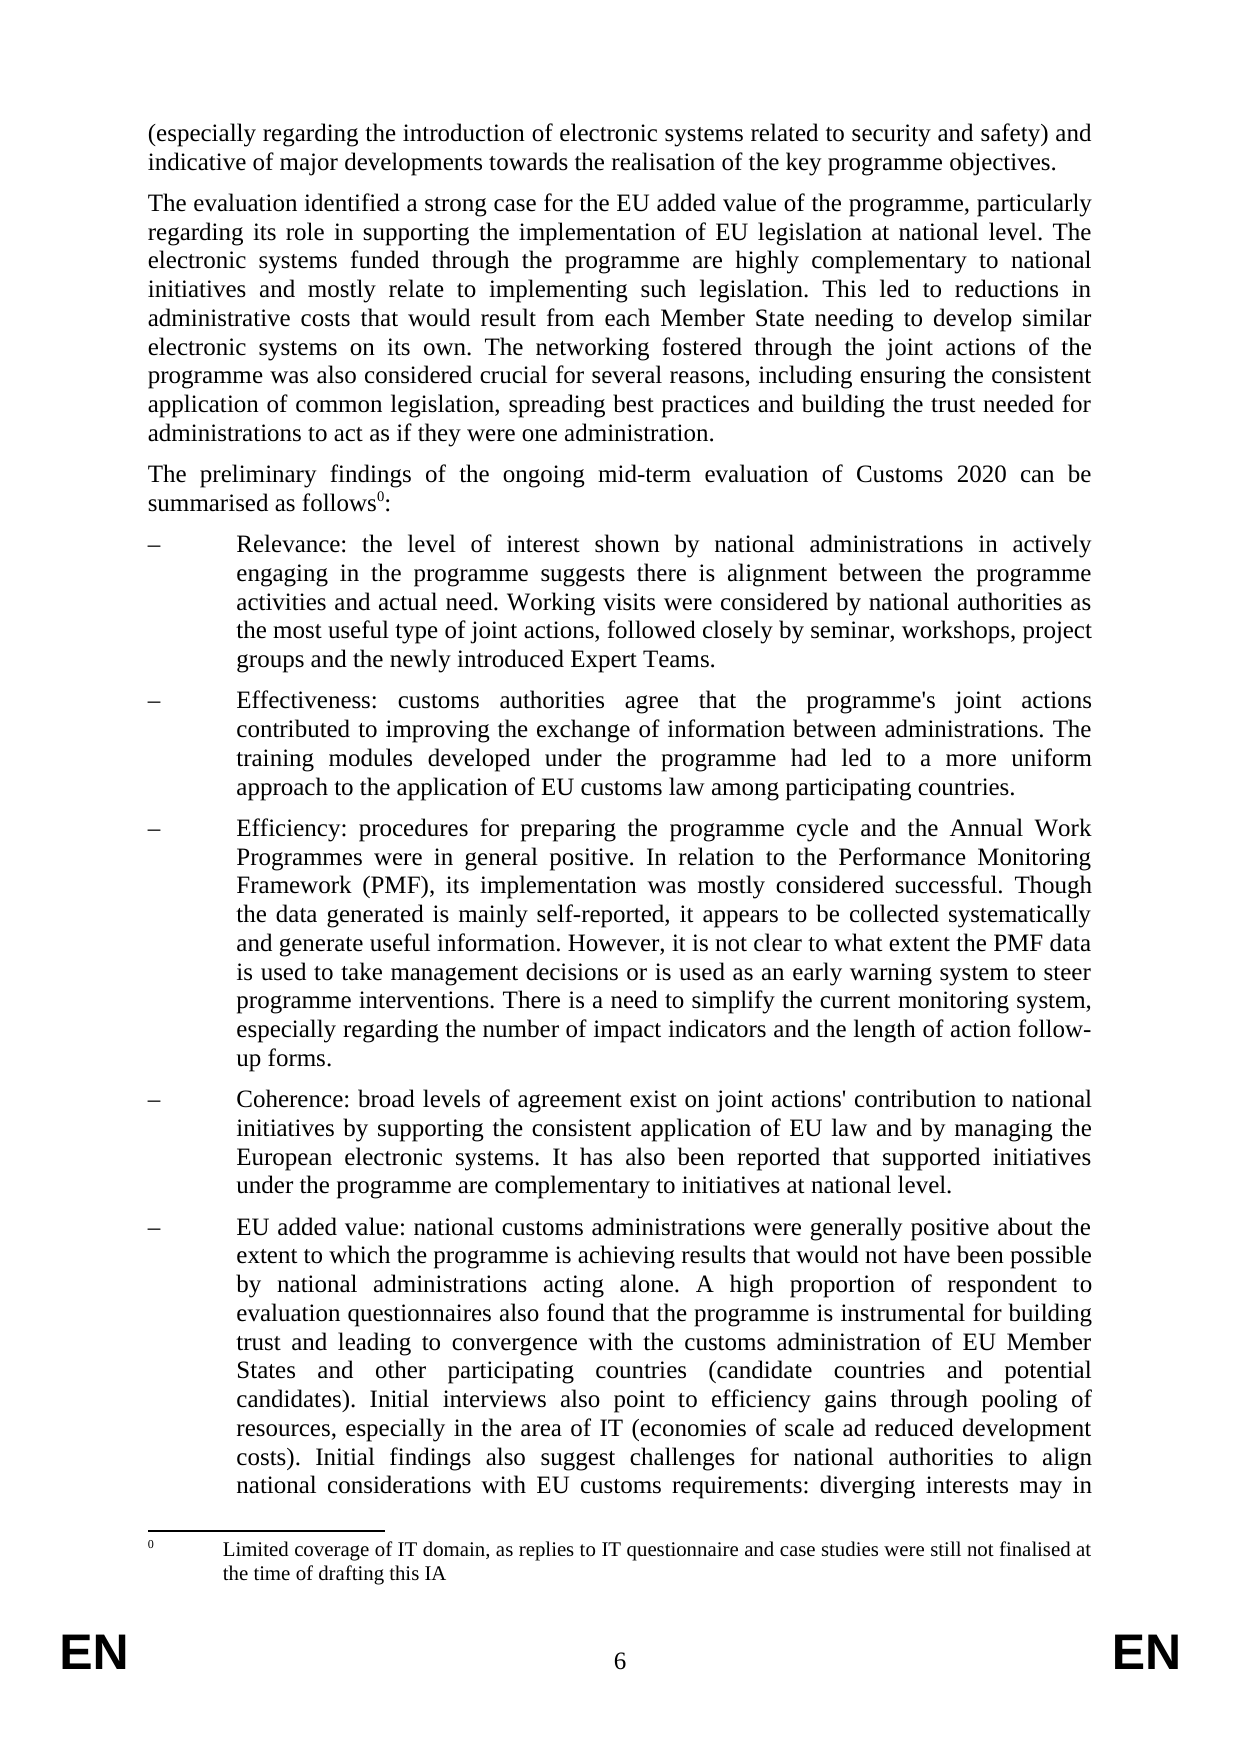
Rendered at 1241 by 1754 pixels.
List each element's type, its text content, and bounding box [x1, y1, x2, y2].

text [148, 118, 1093, 176]
text The evaluation identified a strong case for the EU added value of the programme, particularly regarding its role in supporting the implementation of EU legislation at national level. The electronic systems funded through the programme are highly complementary to national initiatives and mostly relate to implementing such legislation. This led to reductions in administrative costs that would result from each Member State needing to develop similar electronic systems on its own. The networking fostered through the joint actions of the programme was also considered crucial for several reasons, including ensuring the consistent application of common legislation, spreading best practices and building the trust needed for administrations to act as if they were one administration. [148, 188, 1093, 447]
text Coherence: broad levels of agreement exist on joint actions' contribution to national initiatives by supporting the consistent application of EU law and by managing the European electronic systems. It has also been reported that supported initiatives under the programme are complementary to initiatives at national level. [148, 1084, 1093, 1199]
text The preliminary findings of the ongoing mid-term evaluation of Customs 2020 can be summarised as follows: [148, 459, 1093, 517]
text Relevance: the level of interest shown by national administrations in actively engaging in the programme suggests there is alignment between the programme activities and actual need. Working visits were considered by national authorities as the most useful type of joint actions, followed closely by seminar, workshops, project groups and the newly introduced Expert Teams. [148, 529, 1093, 673]
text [148, 1212, 1093, 1499]
text Effectiveness: customs authorities agree that the programme's joint actions contributed to improving the exchange of information between administrations. The training modules developed under the programme had led to a more uniform approach to the application of EU customs law among participating countries. [148, 686, 1093, 801]
text Efficiency: procedures for preparing the programme cycle and the Annual Work Programmes were in general positive. In relation to the Performance Monitoring Framework (PMF), its implementation was mostly considered successful. Though the data generated is mainly self-reported, it appears to be collected systematically and generate useful information. However, it is not clear to what extent the PMF data is used to take management decisions or is used as an early warning system to steer programme interventions. There is a need to simplify the current monitoring system, especially regarding the number of impact indicators and the length of action follow-up forms. [148, 813, 1093, 1072]
